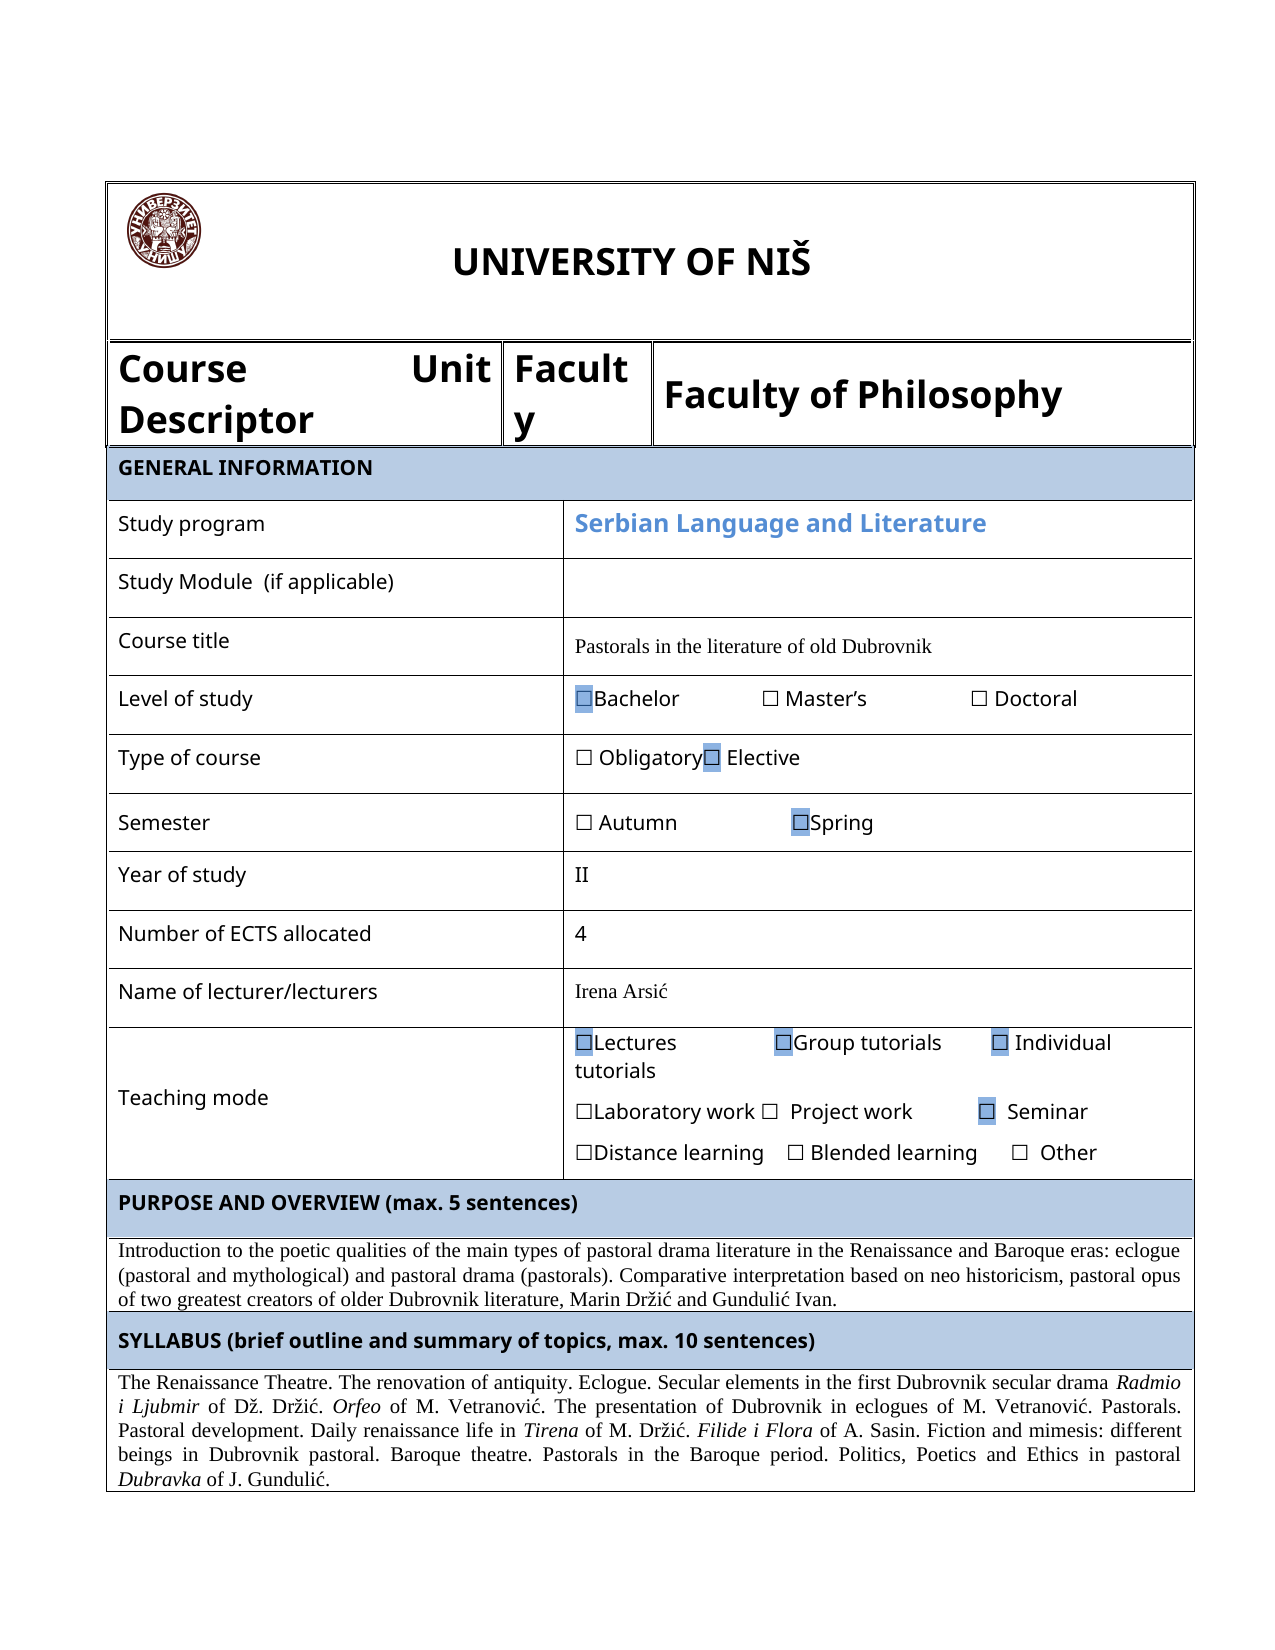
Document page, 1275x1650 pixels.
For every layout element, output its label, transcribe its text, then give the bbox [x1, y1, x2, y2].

table_cell Study Module (if applicable) [107, 558, 563, 617]
table_cell Type of course [107, 734, 563, 792]
table_cell Name of lecturer/lecturers [107, 968, 563, 1027]
table_cell Year of study [107, 851, 563, 909]
table_cell Autumn Spring [564, 793, 1194, 851]
table_cell Number of ECTS allocated [107, 910, 563, 968]
table_cell Faculty of Philosophy [652, 339, 1194, 444]
table_cell Faculty [504, 343, 651, 444]
table_cell The Renaissance Theatre. The renovation of antiquity. Eclogue. Secular elements in the first Dubrovnik secular drama Radmio i Ljubmir of Dž. Držić. Orfeo of M. Vetranović. The presentation of Dubrovnik in eclogues of M. Vetranović. Pastorals. Pastoral development. Daily renaissance life in Tirena of M. Držić. Filide i Flora of A. Sasin. Fiction and mimesis: different beings in Dubrovnik pastoral. Baroque theatre. Pastorals in the Baroque period. Politics, Poetics and Ethics in pastoral Dubravka of J. Gundulić. [107, 1369, 1194, 1491]
table_cell II [564, 851, 1194, 909]
table_header UNIVERSITY OF NIŠ [108, 184, 1193, 339]
table_cell Course Unit Descriptor [107, 339, 502, 444]
table_cell Semester [107, 793, 563, 851]
table_cell Pastorals in the literature of old Dubrovnik [564, 617, 1194, 675]
table_cell Bachelor Master’s Doctoral [564, 675, 1194, 734]
table_cell Obligatory Elective [564, 734, 1194, 792]
table_cell PURPOSE AND OVERVIEW (max. 5 sentences) [107, 1179, 1194, 1237]
table_cell Study program [107, 500, 563, 558]
table_cell Teaching mode [107, 1027, 563, 1179]
table_cell Course title [107, 617, 563, 675]
table_cell Lectures Group tutorials Individual tutorials Laboratory work Project work Seminar Distance learning Blended learning Other [564, 1027, 1194, 1179]
table_cell GENERAL INFORMATION [107, 445, 1194, 500]
table_cell Introduction to the poetic qualities of the main types of pastoral drama literature in the Renaissance and Baroque eras: eclogue (pastoral and mythological) and pastoral drama (pastorals). Comparative interpretation based on neo historicism, pastoral opus of two greatest creators of older Dubrovnik literature, Marin Držić and Gundulić Ivan. [107, 1238, 1194, 1311]
table_cell SYLLABUS (brief outline and summary of topics, max. 10 sentences) [107, 1311, 1194, 1369]
table_cell Serbian Language and Literature [564, 500, 1194, 558]
table_cell Level of study [107, 675, 563, 734]
table_cell [564, 558, 1194, 617]
table_cell 4 [564, 910, 1194, 968]
table_cell Irena Arsić [564, 968, 1194, 1027]
